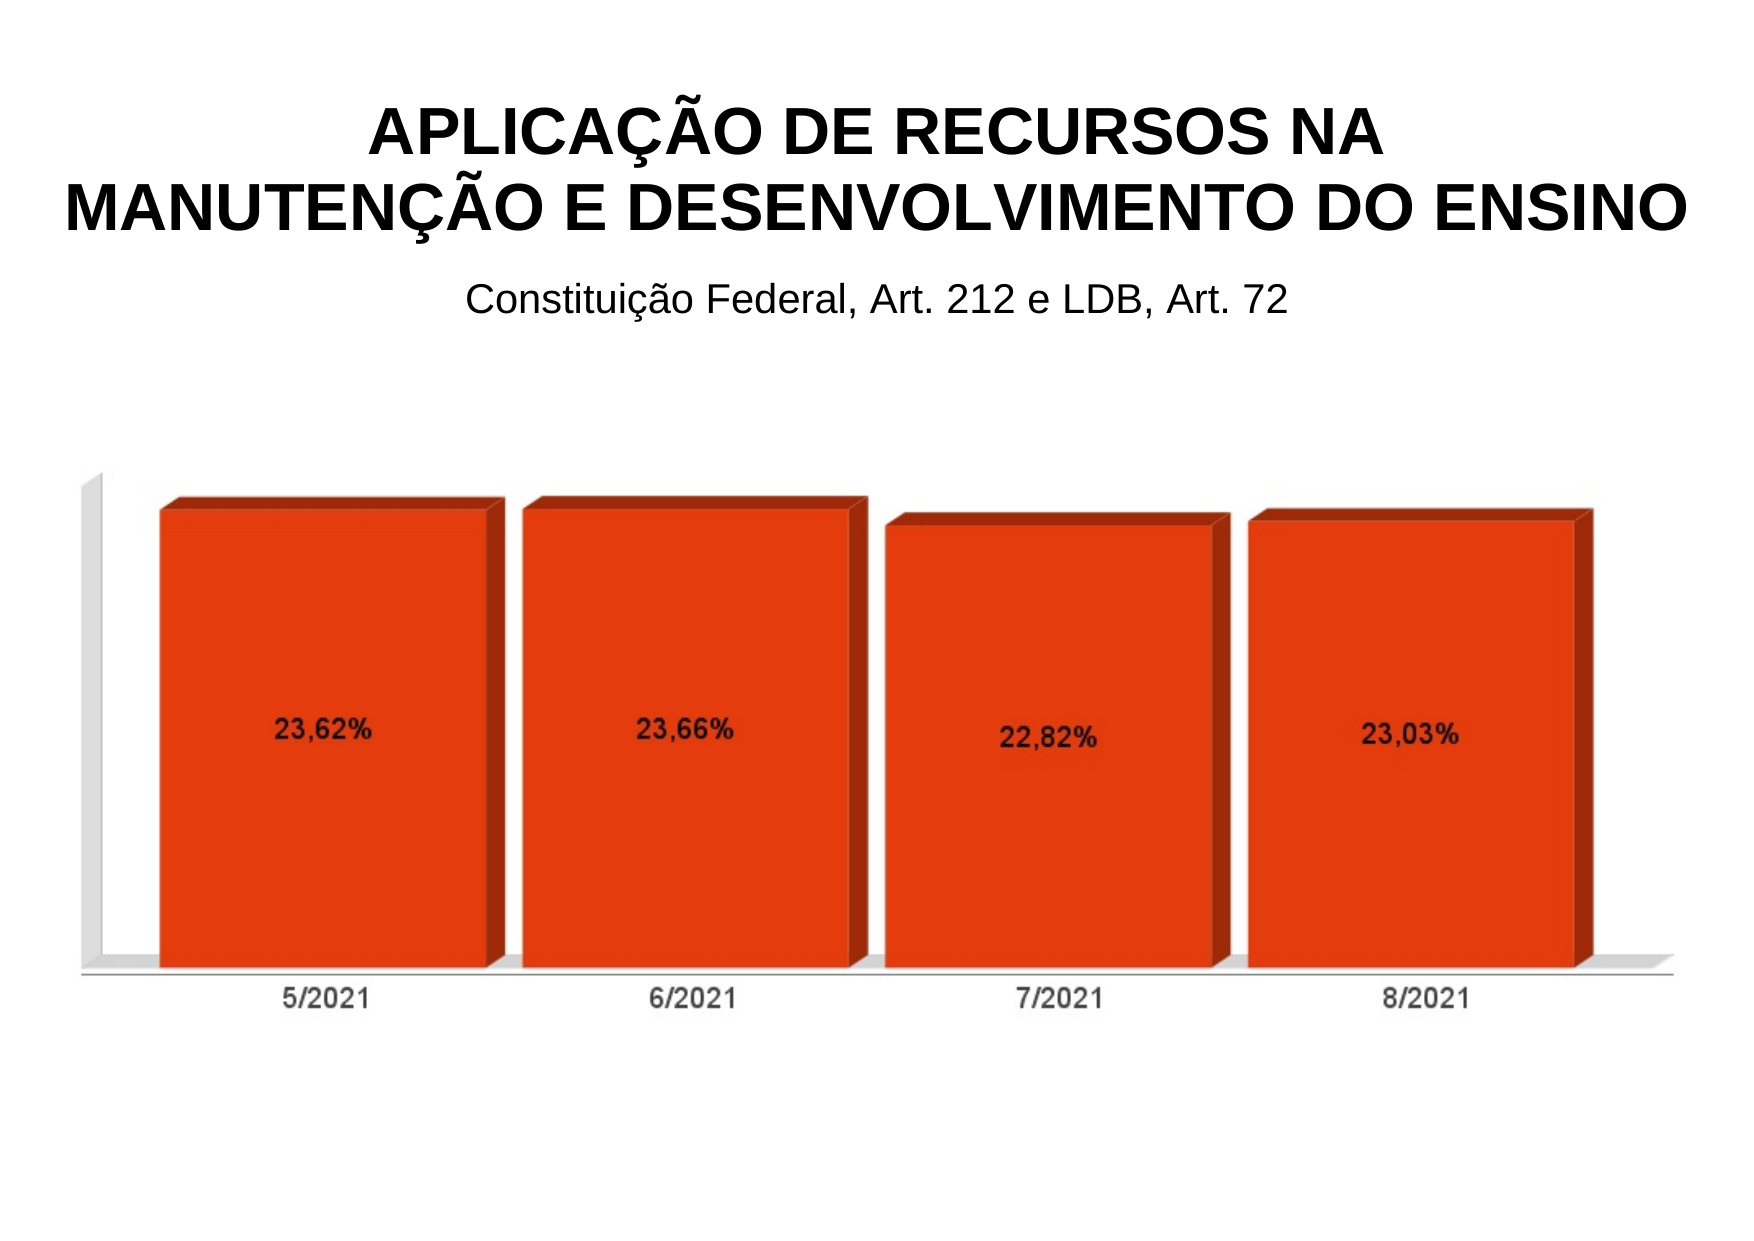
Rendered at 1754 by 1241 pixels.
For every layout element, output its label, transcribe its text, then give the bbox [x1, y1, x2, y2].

text APLICAÇÃO DE RECURSOS NA MANUTENÇÃO E DESENVOLVIMENTO DO ENSINO [62, 92, 1691, 245]
picture [62, 457, 1692, 1028]
text Constituição Federal, Art. 212 e LDB, Art. 72 [62, 274, 1691, 322]
